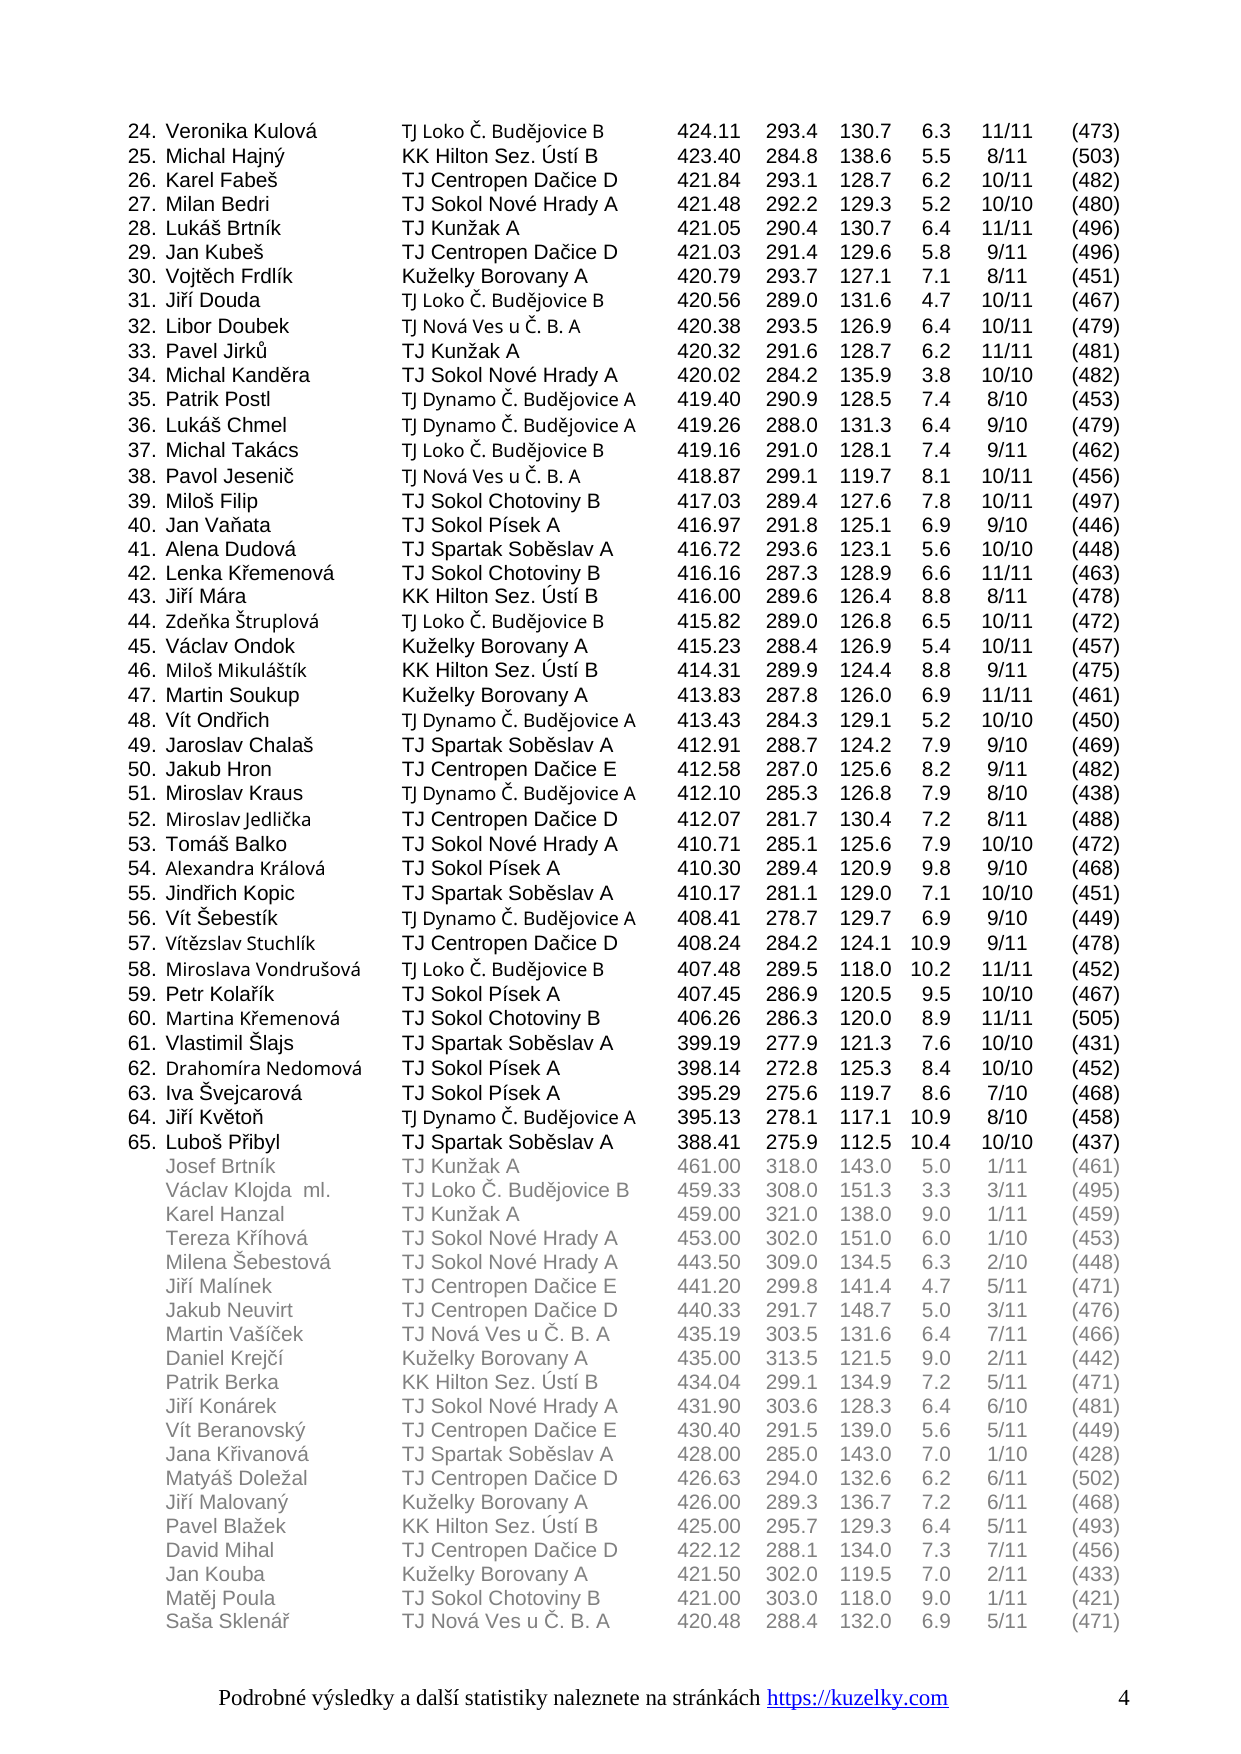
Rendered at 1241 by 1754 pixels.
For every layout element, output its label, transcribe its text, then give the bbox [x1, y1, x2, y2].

text Daniel Krejčí Kuželky Borovany A 435.00 313.5 121.5 9.0 2/11 (442) [106, 1346, 1134, 1370]
text Saša Sklenář TJ Nová Ves u Č. B. A 420.48 288.4 132.0 6.9 5/11 (471) [106, 1609, 1134, 1633]
text Martin Vašíček TJ Nová Ves u Č. B. A 435.19 303.5 131.6 6.4 7/11 (466) [106, 1322, 1134, 1346]
text 42. Lenka Křemenová TJ Sokol Chotoviny B 416.16 287.3 128.9 6.6 11/11 (463) [106, 560, 1134, 584]
text 32. Libor Doubek TJ Nová Ves u Č. B. A 420.38 293.5 126.9 6.4 10/11 (479) [106, 313, 1134, 338]
text 59. Petr Kolařík TJ Sokol Písek A 407.45 286.9 120.5 9.5 10/10 (467) [106, 982, 1134, 1006]
text 35. Patrik Postl TJ Dynamo Č. Budějovice A 419.40 290.9 128.5 7.4 8/10 (453) [106, 386, 1134, 412]
text 53. Tomáš Balko TJ Sokol Nové Hrady A 410.71 285.1 125.6 7.9 10/10 (472) [106, 832, 1134, 856]
text 39. Miloš Filip TJ Sokol Chotoviny B 417.03 289.4 127.6 7.8 10/11 (497) [106, 488, 1134, 512]
text Milena Šebestová TJ Sokol Nové Hrady A 443.50 309.0 134.5 6.3 2/10 (448) [106, 1250, 1134, 1274]
text 56. Vít Šebestík TJ Dynamo Č. Budějovice A 408.41 278.7 129.7 6.9 9/10 (449) [106, 905, 1134, 931]
text Jan Kouba Kuželky Borovany A 421.50 302.0 119.5 7.0 2/11 (433) [106, 1561, 1134, 1585]
text 30. Vojtěch Frdlík Kuželky Borovany A 420.79 293.7 127.1 7.1 8/11 (451) [106, 263, 1134, 287]
text 51. Miroslav Kraus TJ Dynamo Č. Budějovice A 412.10 285.3 126.8 7.9 8/10 (438) [106, 781, 1134, 806]
text 28. Lukáš Brtník TJ Kunžak A 421.05 290.4 130.7 6.4 11/11 (496) [106, 216, 1134, 239]
text Josef Brtník TJ Kunžak A 461.00 318.0 143.0 5.0 1/11 (461) [106, 1154, 1134, 1178]
text 52. Miroslav Jedlička TJ Centropen Dačice D 412.07 281.7 130.4 7.2 8/11 (488) [106, 806, 1134, 832]
text 46. Miloš Mikuláštík KK Hilton Sez. Ústí B 414.31 289.9 124.4 8.8 9/11 (475) [106, 658, 1134, 683]
text 44. Zdeňka Štruplová TJ Loko Č. Budějovice B 415.82 289.0 126.8 6.5 10/11 (472) [106, 608, 1134, 634]
text 31. Jiří Douda TJ Loko Č. Budějovice B 420.56 289.0 131.6 4.7 10/11 (467) [106, 287, 1134, 313]
text 48. Vít Ondřich TJ Dynamo Č. Budějovice A 413.43 284.3 129.1 5.2 10/10 (450) [106, 707, 1134, 733]
text 61. Vlastimil Šlajs TJ Spartak Soběslav A 399.19 277.9 121.3 7.6 10/10 (431) [106, 1031, 1134, 1055]
text David Mihal TJ Centropen Dačice D 422.12 288.1 134.0 7.3 7/11 (456) [106, 1537, 1134, 1561]
text Patrik Berka KK Hilton Sez. Ústí B 434.04 299.1 134.9 7.2 5/11 (471) [106, 1370, 1134, 1394]
text 33. Pavel Jirků TJ Kunžak A 420.32 291.6 128.7 6.2 11/11 (481) [106, 338, 1134, 362]
text 65. Luboš Přibyl TJ Spartak Soběslav A 388.41 275.9 112.5 10.4 10/10 (437) [106, 1130, 1134, 1154]
text 36. Lukáš Chmel TJ Dynamo Č. Budějovice A 419.26 288.0 131.3 6.4 9/10 (479) [106, 412, 1134, 437]
text Václav Klojda ml. TJ Loko Č. Budějovice B 459.33 308.0 151.3 3.3 3/11 (495) [106, 1178, 1134, 1202]
text 34. Michal Kanděra TJ Sokol Nové Hrady A 420.02 284.2 135.9 3.8 10/10 (482) [106, 362, 1134, 386]
text Pavel Blažek KK Hilton Sez. Ústí B 425.00 295.7 129.3 6.4 5/11 (493) [106, 1513, 1134, 1537]
text 60. Martina Křemenová TJ Sokol Chotoviny B 406.26 286.3 120.0 8.9 11/11 (505) [106, 1006, 1134, 1031]
text 54. Alexandra Králová TJ Sokol Písek A 410.30 289.4 120.9 9.8 9/10 (468) [106, 856, 1134, 881]
text Jiří Malovaný Kuželky Borovany A 426.00 289.3 136.7 7.2 6/11 (468) [106, 1489, 1134, 1513]
text Vít Beranovský TJ Centropen Dačice E 430.40 291.5 139.0 5.6 5/11 (449) [106, 1418, 1134, 1442]
text 57. Vítězslav Stuchlík TJ Centropen Dačice D 408.24 284.2 124.1 10.9 9/11 (478) [106, 931, 1134, 956]
text 63. Iva Švejcarová TJ Sokol Písek A 395.29 275.6 119.7 8.6 7/10 (468) [106, 1081, 1134, 1104]
text 43. Jiří Mára KK Hilton Sez. Ústí B 416.00 289.6 126.4 8.8 8/11 (478) [106, 584, 1134, 608]
text 50. Jakub Hron TJ Centropen Dačice E 412.58 287.0 125.6 8.2 9/11 (482) [106, 757, 1134, 781]
text 45. Václav Ondok Kuželky Borovany A 415.23 288.4 126.9 5.4 10/11 (457) [106, 634, 1134, 658]
text 29. Jan Kubeš TJ Centropen Dačice D 421.03 291.4 129.6 5.8 9/11 (496) [106, 239, 1134, 263]
text 38. Pavol Jesenič TJ Nová Ves u Č. B. A 418.87 299.1 119.7 8.1 10/11 (456) [106, 463, 1134, 488]
text 37. Michal Takács TJ Loko Č. Budějovice B 419.16 291.0 128.1 7.4 9/11 (462) [106, 437, 1134, 463]
text Karel Hanzal TJ Kunžak A 459.00 321.0 138.0 9.0 1/11 (459) [106, 1202, 1134, 1226]
text 26. Karel Fabeš TJ Centropen Dačice D 421.84 293.1 128.7 6.2 10/11 (482) [106, 168, 1134, 192]
text 41. Alena Dudová TJ Spartak Soběslav A 416.72 293.6 123.1 5.6 10/10 (448) [106, 536, 1134, 560]
text 47. Martin Soukup Kuželky Borovany A 413.83 287.8 126.0 6.9 11/11 (461) [106, 683, 1134, 707]
text Jana Křivanová TJ Spartak Soběslav A 428.00 285.0 143.0 7.0 1/10 (428) [106, 1442, 1134, 1466]
text 25. Michal Hajný KK Hilton Sez. Ústí B 423.40 284.8 138.6 5.5 8/11 (503) [106, 144, 1134, 168]
text Matěj Poula TJ Sokol Chotoviny B 421.00 303.0 118.0 9.0 1/11 (421) [106, 1585, 1134, 1609]
text 24. Veronika Kulová TJ Loko Č. Budějovice B 424.11 293.4 130.7 6.3 11/11 (473) [106, 118, 1134, 144]
text 55. Jindřich Kopic TJ Spartak Soběslav A 410.17 281.1 129.0 7.1 10/10 (451) [106, 881, 1134, 905]
text Jakub Neuvirt TJ Centropen Dačice D 440.33 291.7 148.7 5.0 3/11 (476) [106, 1298, 1134, 1322]
text 58. Miroslava Vondrušová TJ Loko Č. Budějovice B 407.48 289.5 118.0 10.2 11/11 (452) [106, 956, 1134, 982]
text Tereza Kříhová TJ Sokol Nové Hrady A 453.00 302.0 151.0 6.0 1/10 (453) [106, 1226, 1134, 1250]
text 62. Drahomíra Nedomová TJ Sokol Písek A 398.14 272.8 125.3 8.4 10/10 (452) [106, 1055, 1134, 1081]
text Matyáš Doležal TJ Centropen Dačice D 426.63 294.0 132.6 6.2 6/11 (502) [106, 1466, 1134, 1489]
text 27. Milan Bedri TJ Sokol Nové Hrady A 421.48 292.2 129.3 5.2 10/10 (480) [106, 192, 1134, 216]
text Jiří Malínek TJ Centropen Dačice E 441.20 299.8 141.4 4.7 5/11 (471) [106, 1274, 1134, 1298]
text Jiří Konárek TJ Sokol Nové Hrady A 431.90 303.6 128.3 6.4 6/10 (481) [106, 1394, 1134, 1418]
text 49. Jaroslav Chalaš TJ Spartak Soběslav A 412.91 288.7 124.2 7.9 9/10 (469) [106, 733, 1134, 757]
text 64. Jiří Květoň TJ Dynamo Č. Budějovice A 395.13 278.1 117.1 10.9 8/10 (458) [106, 1104, 1134, 1130]
text 40. Jan Vaňata TJ Sokol Písek A 416.97 291.8 125.1 6.9 9/10 (446) [106, 512, 1134, 536]
